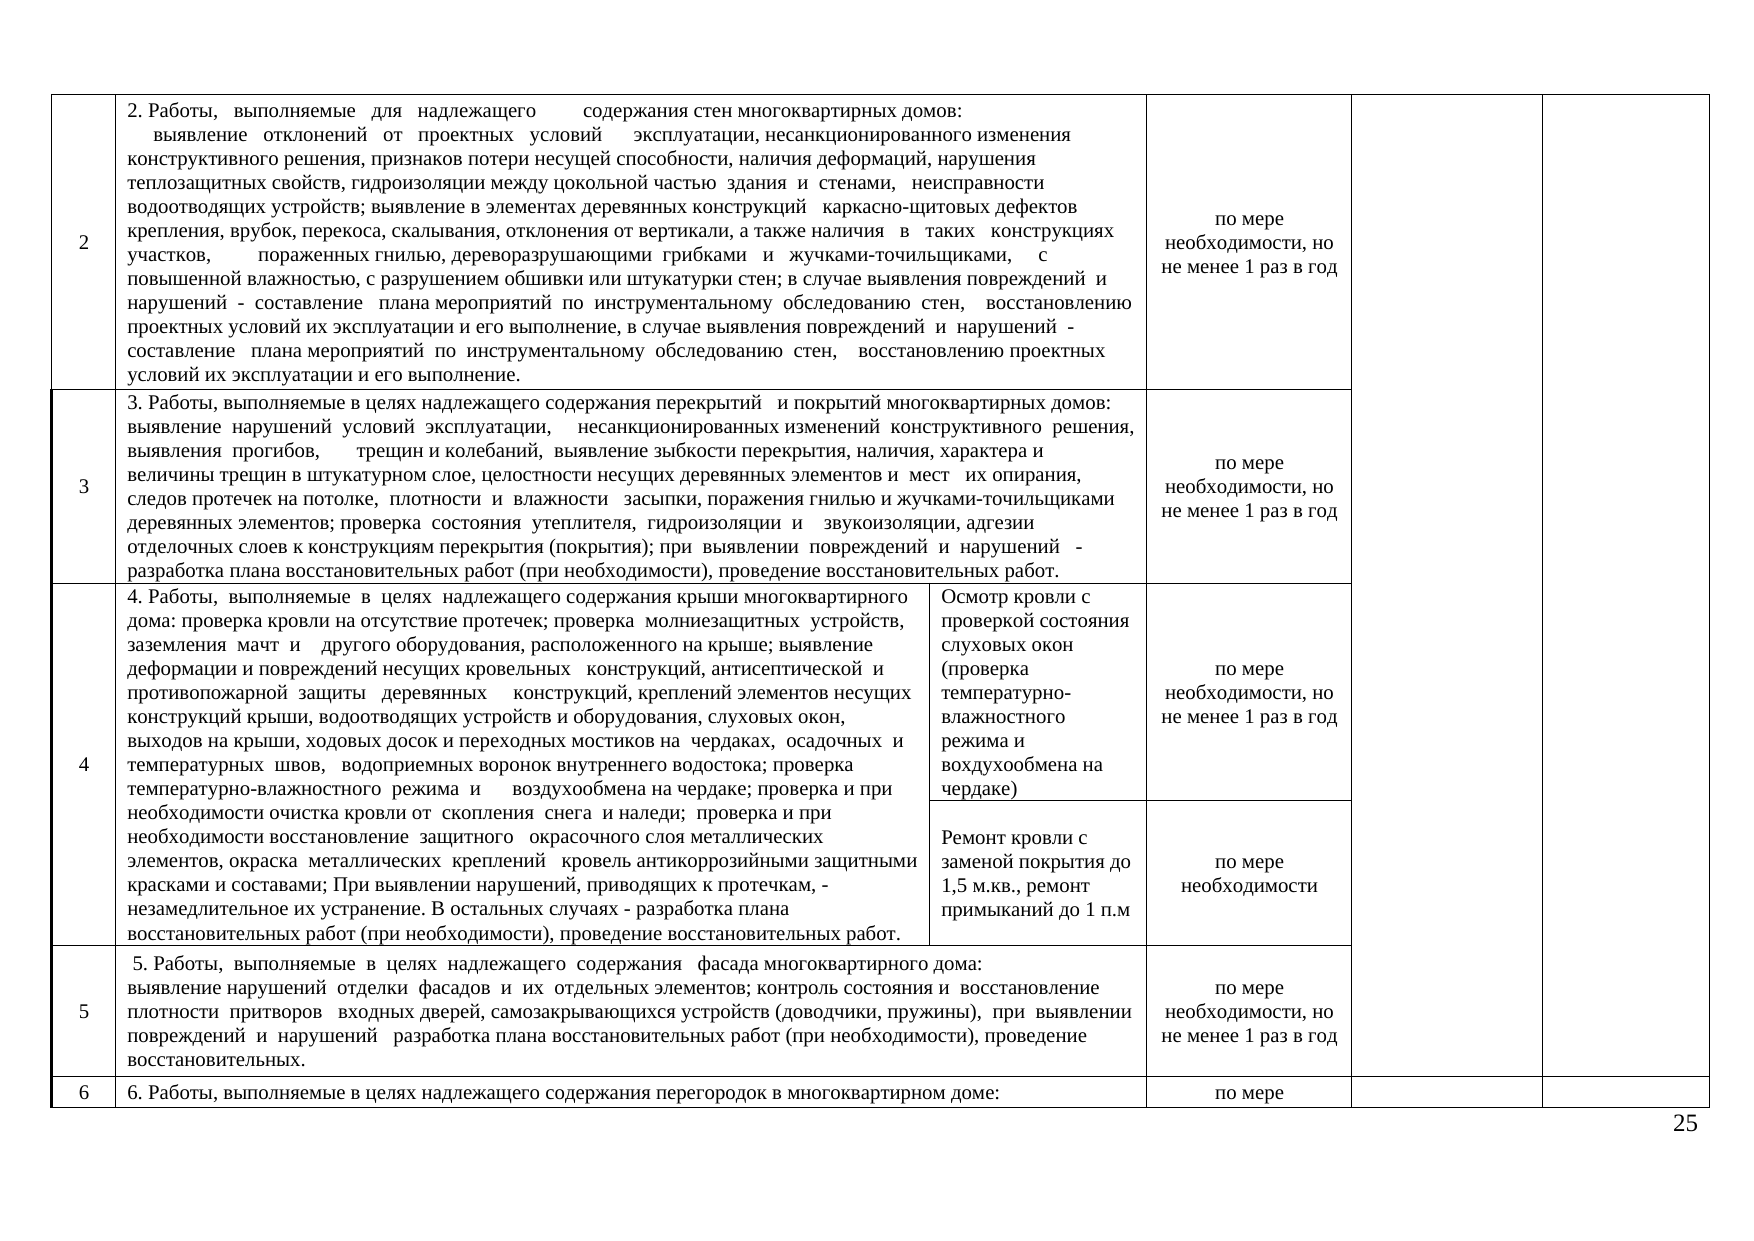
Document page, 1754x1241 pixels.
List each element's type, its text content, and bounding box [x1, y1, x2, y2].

table_cell Осмотр кровли с проверкой состояния слуховых окон (проверка температурно-влажностного режима и вохдухообмена на чердаке) [930, 584, 1146, 800]
table_cell по мере необходимости, но не менее 1 раз в год [1147, 946, 1351, 1076]
table_cell 3 [53, 390, 115, 582]
table_cell 2. Работы, выполняемые для надлежащего содержания стен многоквартирных домов: выявление отклонений от проектных условий эксплуатации, несанкционированного изменения конструктивного решения, признаков потери несущей способности, наличия деформаций, нарушения теплозащитных свойств, гидроизоляции между цокольной частью здания и стенами, неисправности водоотводящих устройств; выявление в элементах деревянных конструкций каркасно-щитовых дефектов крепления, врубок, перекоса, скалывания, отклонения от вертикали, а также наличия в таких конструкциях участков, пораженных гнилью, дереворазрушающими грибками и жучками-точильщиками, с повышенной влажностью, с разрушением обшивки или штукатурки стен; в случае выявления повреждений и нарушений - составление плана мероприятий по инструментальному обследованию стен, восстановлению проектных условий их эксплуатации и его выполнение, в случае выявления повреждений и нарушений - составление плана мероприятий по инструментальному обследованию стен, восстановлению проектных условий их эксплуатации и его выполнение. [116, 95, 1146, 389]
table_cell [1352, 1077, 1542, 1107]
table_cell 5 [53, 946, 115, 1076]
table_cell [1543, 95, 1709, 1076]
table_cell 5. Работы, выполняемые в целях надлежащего содержания фасада многоквартирного дома: выявление нарушений отделки фасадов и их отдельных элементов; контроль состояния и восстановление плотности притворов входных дверей, самозакрывающихся устройств (доводчики, пружины), при выявлении повреждений и нарушений разработка плана восстановительных работ (при необходимости), проведение восстановительных. [116, 946, 1146, 1076]
table_cell по мере необходимости, но не менее 1 раз в год [1147, 95, 1351, 389]
table_cell 2 [52, 95, 115, 389]
table_cell 4. Работы, выполняемые в целях надлежащего содержания крыши многоквартирного дома: проверка кровли на отсутствие протечек; проверка молниезащитных устройств, заземления мачт и другого оборудования, расположенного на крыше; выявление деформации и повреждений несущих кровельных конструкций, антисептической и противопожарной защиты деревянных конструкций, креплений элементов несущих конструкций крыши, водоотводящих устройств и оборудования, слуховых окон, выходов на крыши, ходовых досок и переходных мостиков на чердаках, осадочных и температурных швов, водоприемных воронок внутреннего водостока; проверка температурно-влажностного режима и воздухообмена на чердаке; проверка и при необходимости очистка кровли от скопления снега и наледи; проверка и при необходимости восстановление защитного окрасочного слоя металлических элементов, окраска металлических креплений кровель антикоррозийными защитными красками и составами; При выявлении нарушений, приводящих к протечкам, - незамедлительное их устранение. В остальных случаях - разработка плана восстановительных работ (при необходимости), проведение восстановительных работ. [116, 584, 929, 944]
table_cell 6 [53, 1077, 115, 1107]
table_cell по мере необходимости [1147, 801, 1351, 944]
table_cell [116, 1077, 1146, 1107]
table_cell по мере необходимости, но не менее 1 раз в год [1147, 390, 1351, 582]
table_cell [1543, 1077, 1709, 1107]
table_cell 3. Работы, выполняемые в целях надлежащего содержания перекрытий и покрытий многоквартирных домов: выявление нарушений условий эксплуатации, несанкционированных изменений конструктивного решения, выявления прогибов, трещин и колебаний, выявление зыбкости перекрытия, наличия, характера и величины трещин в штукатурном слое, целостности несущих деревянных элементов и мест их опирания, следов протечек на потолке, плотности и влажности засыпки, поражения гнилью и жучками-точильщиками деревянных элементов; проверка состояния утеплителя, гидроизоляции и звукоизоляции, адгезии отделочных слоев к конструкциям перекрытия (покрытия); при выявлении повреждений и нарушений - разработка плана восстановительных работ (при необходимости), проведение восстановительных работ. [116, 390, 1146, 582]
table_cell по мере необходимости, но не менее 1 раз в год [1147, 584, 1351, 800]
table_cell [1147, 1077, 1351, 1107]
table_cell Ремонт кровли с заменой покрытия до 1,5 м.кв., ремонт примыканий до 1 п.м [930, 801, 1146, 944]
table_cell [1352, 95, 1542, 1076]
table_cell 4 [53, 584, 115, 944]
